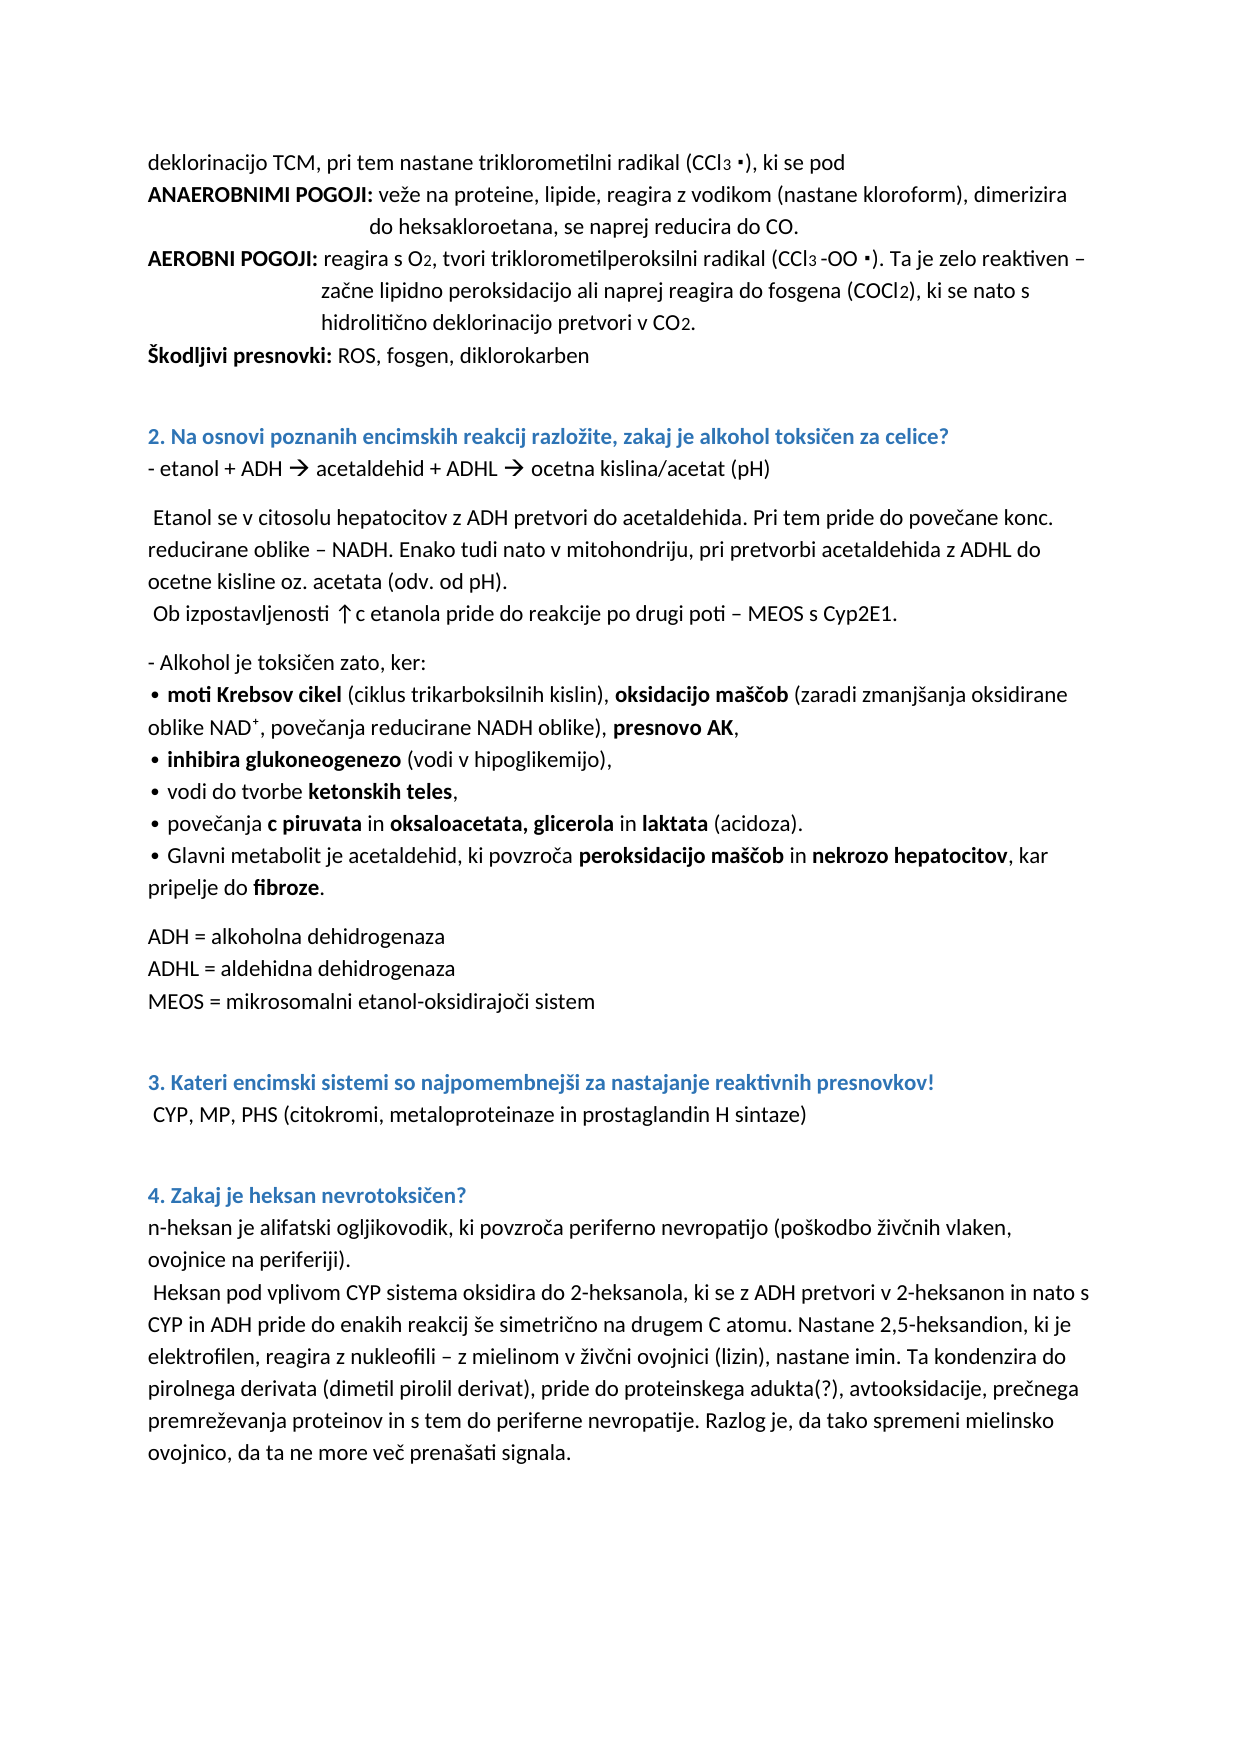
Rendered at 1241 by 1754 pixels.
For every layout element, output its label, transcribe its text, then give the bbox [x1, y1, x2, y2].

text - Alkohol je toksičen zato, ker: ∙ moti Krebsov cikel (ciklus trikarboksilnih kislin), oksidacijo maščob (zaradi zmanjšanja oksidirane oblike NAD⁺, povečanja reducirane NADH oblike), presnovo AK, ∙ inhibira glukoneogenezo (vodi v hipoglikemijo), ∙ vodi do tvorbe ketonskih teles, ∙ povečanja c piruvata in oksaloacetata, glicerola in laktata (acidoza). ∙ Glavni metabolit je acetaldehid, ki povzroča peroksidacijo maščob in nekrozo hepatocitov, kar pripelje do fibroze. [148, 648, 1093, 902]
text 2. Na osnovi poznanih encimskih reakcij razložite, zakaj je alkohol toksičen za celice? - etanol + ADH acetaldehid + ADHL ocetna kislina/acetat (pH) [148, 422, 1093, 482]
text Etanol se v citosolu hepatocitov z ADH pretvori do acetaldehida. Pri tem pride do povečane konc. reducirane oblike – NADH. Enako tudi nato v mitohondriju, pri pretvorbi acetaldehida z ADHL do ocetne kisline oz. acetata (odv. od pH). Ob izpostavljenosti ↑c etanola pride do reakcije po drugi poti – MEOS s Cyp2E1. [148, 503, 1093, 627]
text ADH = alkoholna dehidrogenaza ADHL = aldehidna dehidrogenaza MEOS = mikrosomalni etanol-oksidirajoči sistem [148, 922, 1093, 1047]
text 3. Kateri encimski sistemi so najpomembnejši za nastajanje reaktivnih presnovkov! CYP, MP, PHS (citokromi, metaloproteinaze in prostaglandin H sintaze) [148, 1068, 1093, 1160]
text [148, 148, 1093, 401]
text 4. Zakaj je heksan nevrotoksičen? n-heksan je alifatski ogljikovodik, ki povzroča periferno nevropatijo (poškodbo živčnih vlaken, ovojnice na periferiji). Heksan pod vplivom CYP sistema oksidira do 2-heksanola, ki se z ADH pretvori v 2-heksanon in nato s CYP in ADH pride do enakih reakcij še simetrično na drugem C atomu. Nastane 2,5-heksandion, ki je elektrofilen, reagira z nukleofili – z mielinom v živčni ovojnici (lizin), nastane imin. Ta kondenzira do pirolnega derivata (dimetil pirolil derivat), pride do proteinskega adukta(?), avtooksidacije, prečnega premreževanja proteinov in s tem do periferne nevropatije. Razlog je, da tako spremeni mielinsko ovojnico, da ta ne more več prenašati signala. [148, 1181, 1093, 1531]
